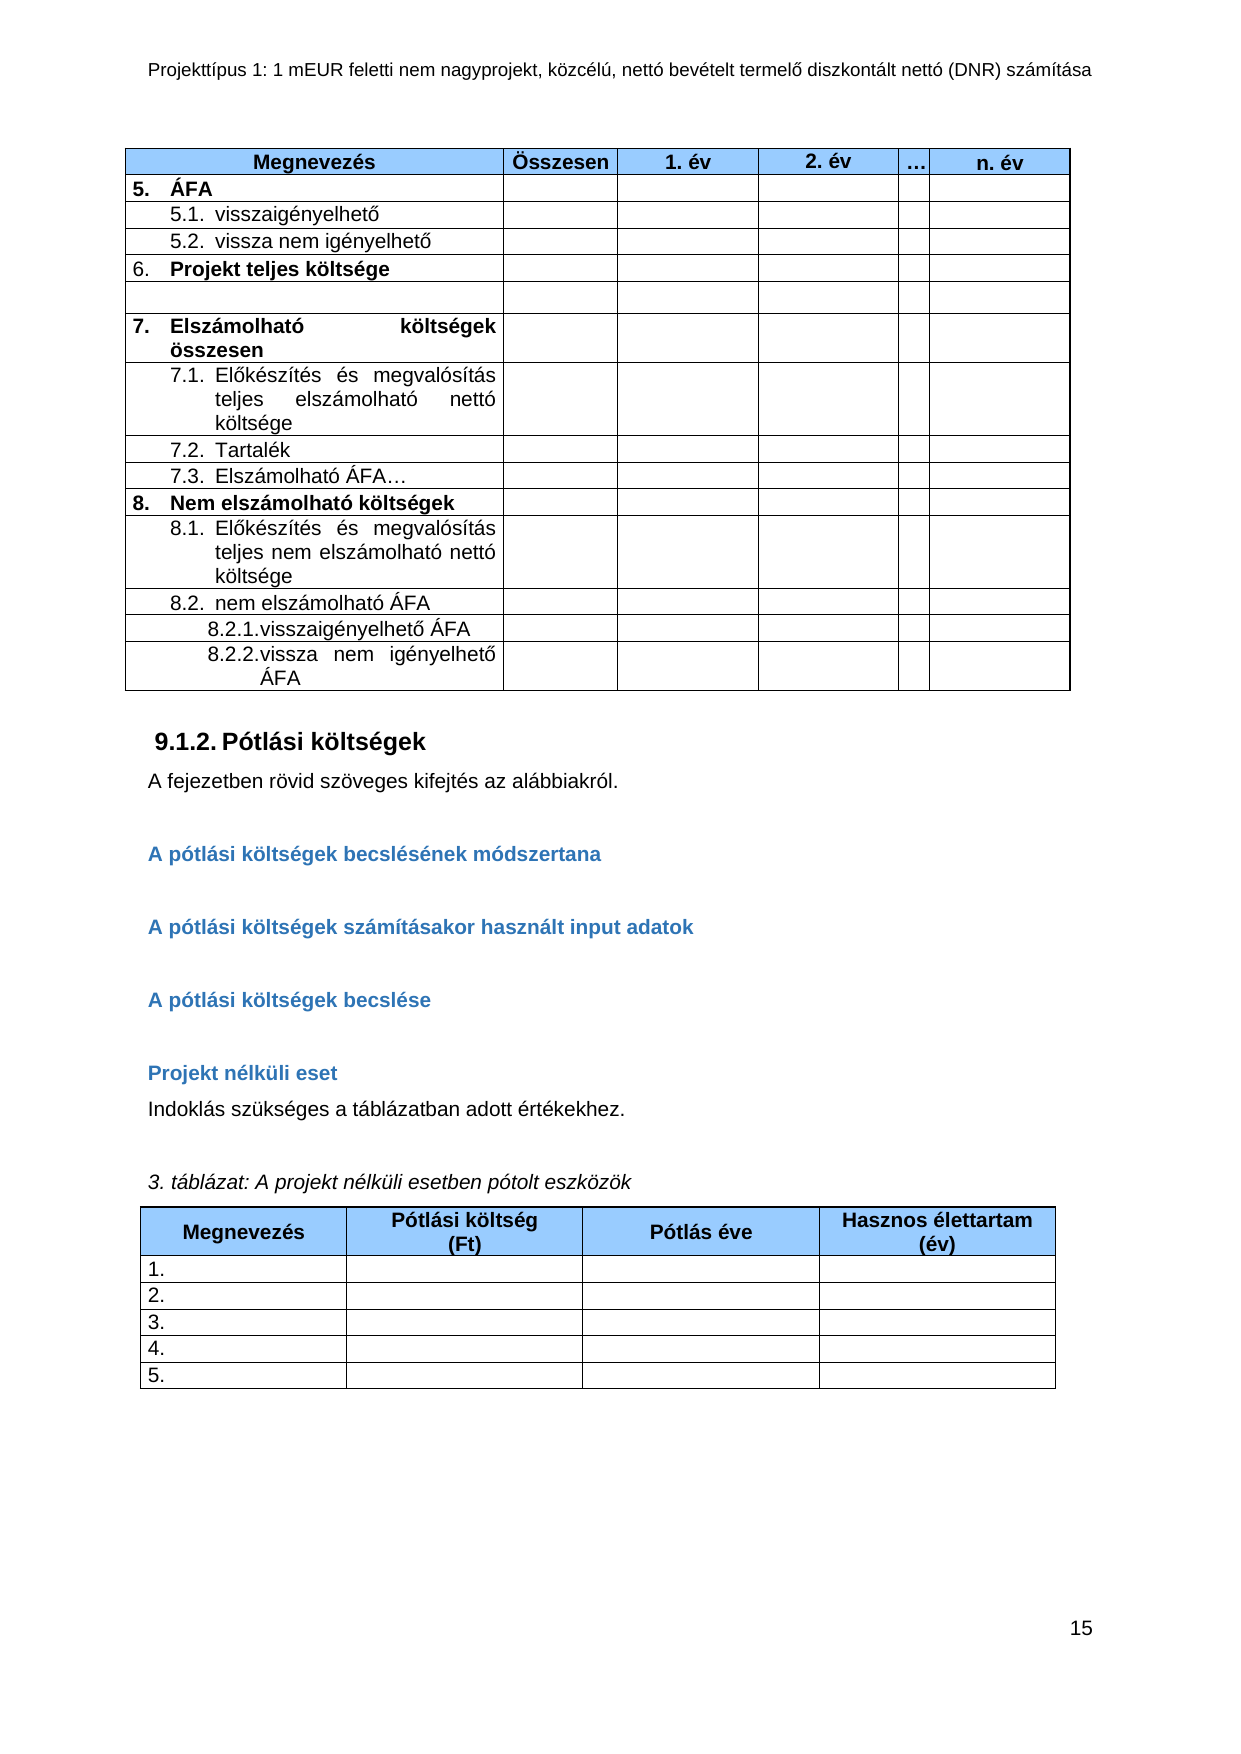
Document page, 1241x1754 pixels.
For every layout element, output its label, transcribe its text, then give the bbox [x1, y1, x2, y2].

table_cell [930, 175, 1069, 201]
table_header Pótlás éve [583, 1208, 819, 1255]
table_cell Előkészítés és megvalósítás teljes nem elszámolható nettó költsége [126, 516, 503, 588]
table_cell [347, 1363, 582, 1388]
table_cell [930, 463, 1069, 488]
table_cell [618, 363, 758, 435]
table_cell [618, 489, 758, 515]
table_cell [504, 363, 617, 435]
table_cell [930, 642, 1069, 690]
table_cell Elszámolható költségek összesen [126, 314, 503, 362]
table_header 1. év [618, 149, 758, 174]
table_cell [820, 1310, 1055, 1335]
table_header Összesen [504, 149, 617, 174]
table_cell [504, 175, 617, 201]
table_cell [141, 1363, 346, 1388]
table_cell nem elszámolható ÁFA [126, 589, 503, 614]
table_cell [759, 589, 898, 614]
table_cell [504, 463, 617, 488]
table_cell [504, 314, 617, 362]
table_header 2. év [759, 149, 898, 174]
text A fejezetben rövid szöveges kifejtés az alábbiakról. [148, 769, 1092, 793]
table_cell [759, 363, 898, 435]
table_cell [759, 489, 898, 515]
table_cell [504, 516, 617, 588]
table_cell vissza nem igényelhető [126, 229, 503, 254]
table_cell [820, 1336, 1055, 1362]
table_cell [504, 229, 617, 254]
table_cell Elszámolható ÁFA… [126, 463, 503, 488]
table_header Hasznos élettartam (év) [820, 1208, 1055, 1255]
table_cell [930, 363, 1069, 435]
table_cell [899, 516, 929, 588]
table_cell [618, 642, 758, 690]
table_cell [930, 282, 1069, 313]
table_cell [583, 1336, 819, 1362]
table_cell [759, 314, 898, 362]
table_cell [930, 516, 1069, 588]
table_cell [618, 314, 758, 362]
table_cell [930, 202, 1069, 227]
table_cell Nem elszámolható költségek [126, 489, 503, 515]
table_cell [899, 363, 929, 435]
table_cell [126, 282, 503, 313]
table_cell [583, 1256, 819, 1282]
table_header Megnevezés [141, 1208, 346, 1255]
table_cell [583, 1310, 819, 1335]
table_cell [618, 436, 758, 462]
table_cell [504, 436, 617, 462]
table_cell [899, 202, 929, 227]
table_cell [347, 1336, 582, 1362]
table_cell [347, 1256, 582, 1282]
table_cell [618, 516, 758, 588]
table_cell Projekt teljes költsége [126, 255, 503, 281]
table_cell [759, 229, 898, 254]
table_cell [759, 463, 898, 488]
table_cell [618, 229, 758, 254]
table_header n. év [930, 149, 1069, 174]
table_cell Tartalék [126, 436, 503, 462]
table_cell [930, 314, 1069, 362]
table_cell [930, 229, 1069, 254]
table_cell [759, 615, 898, 641]
table_cell [141, 1310, 346, 1335]
subtitle A pótlási költségek becslésének módszertana [148, 842, 1092, 866]
table_cell [618, 615, 758, 641]
table_cell [899, 282, 929, 313]
table_cell [899, 463, 929, 488]
table_cell [347, 1283, 582, 1308]
table_cell [759, 255, 898, 281]
table_cell [618, 175, 758, 201]
table_cell [141, 1256, 346, 1282]
table_cell [618, 589, 758, 614]
table_cell [899, 255, 929, 281]
table_cell [759, 175, 898, 201]
table_cell [930, 589, 1069, 614]
table_cell [899, 489, 929, 515]
table_cell [504, 202, 617, 227]
table_cell [930, 615, 1069, 641]
table_cell [899, 642, 929, 690]
table_header Megnevezés [126, 149, 503, 174]
table_cell [820, 1256, 1055, 1282]
subtitle Projekt nélküli eset [148, 1061, 1092, 1084]
table_cell [583, 1363, 819, 1388]
subtitle Pótlási költségek [154, 727, 1092, 756]
table_cell [618, 282, 758, 313]
table_cell [899, 175, 929, 201]
table_cell [583, 1283, 819, 1308]
table_cell [618, 202, 758, 227]
table_cell [759, 516, 898, 588]
table_cell [820, 1363, 1055, 1388]
table_cell [899, 314, 929, 362]
table_cell [504, 489, 617, 515]
table_cell [347, 1310, 582, 1335]
table_cell [930, 489, 1069, 515]
table_header … [899, 149, 929, 174]
table_cell visszaigényelhető ÁFA [126, 615, 503, 641]
table_cell [504, 282, 617, 313]
table_cell [618, 463, 758, 488]
table_cell [618, 255, 758, 281]
table_cell [504, 615, 617, 641]
table_cell [759, 282, 898, 313]
table_cell [930, 436, 1069, 462]
table_cell ÁFA [126, 175, 503, 201]
table_cell [899, 615, 929, 641]
table_cell [141, 1283, 346, 1308]
table_cell visszaigényelhető [126, 202, 503, 227]
text Indoklás szükséges a táblázatban adott értékekhez. [148, 1097, 1092, 1121]
table_cell [759, 202, 898, 227]
table_cell [504, 255, 617, 281]
subtitle A pótlási költségek becslése [148, 988, 1092, 1012]
table_cell [899, 589, 929, 614]
table_cell [930, 255, 1069, 281]
table_cell vissza nem igényelhető ÁFA [126, 642, 503, 690]
table_cell [141, 1336, 346, 1362]
table_cell Előkészítés és megvalósítás teljes elszámolható nettó költsége [126, 363, 503, 435]
table_cell [504, 642, 617, 690]
text 3. táblázat: A projekt nélküli esetben pótolt eszközök [148, 1170, 1092, 1194]
table_cell [504, 589, 617, 614]
table_cell [899, 229, 929, 254]
table_header Pótlási költség (Ft) [347, 1208, 582, 1255]
table_cell [759, 436, 898, 462]
table_cell [759, 642, 898, 690]
subtitle A pótlási költségek számításakor használt input adatok [148, 915, 1092, 939]
table_cell [820, 1283, 1055, 1308]
table_cell [899, 436, 929, 462]
